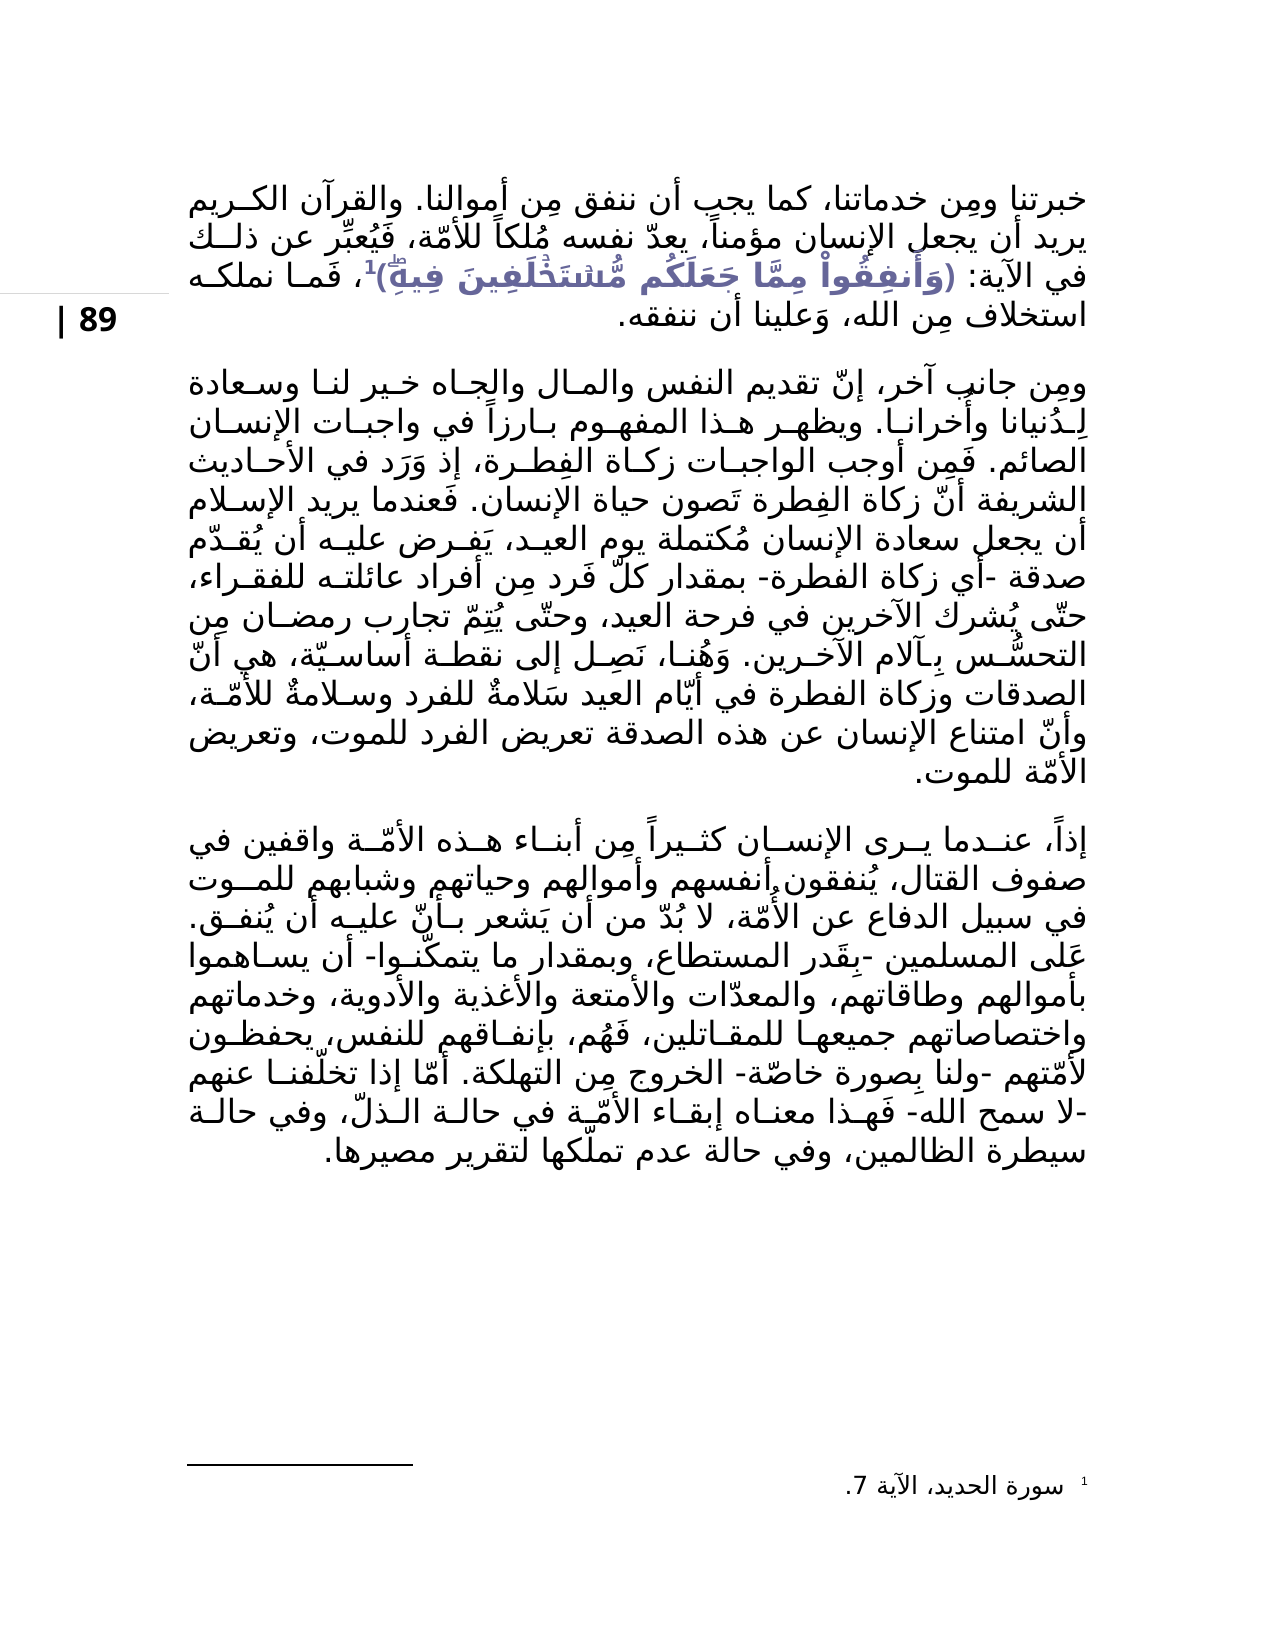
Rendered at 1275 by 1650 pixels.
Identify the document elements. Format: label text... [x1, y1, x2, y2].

text خبرتنا ومِن خدماتنا، كما يجب أن ننفق مِن أموالنا. والقرآن الكريم يريد أن يجعل الإنسان مؤمناً، يعدّ نفسه مُلكاً للأمّة، فَيُعبِّر عن ذلك في الآية: ﴿وَأَنفِقُواْ مِمَّا جَعَلَكُم مُّسۡتَخۡلَفِينَ فِيهِۖ﴾، فَما نملكه استخلاف مِن الله، وَعلينا أن ننفقه. [187, 179, 1087, 334]
text إذاً، عندما يرى الإنسان كثيراً مِن أبناء هذه الأمّة واقفين في صفوف القتال، يُنفقون أنفسهم وأموالهم وحياتهم وشبابهم للموت في سبيل الدفاع عن الأُمّة، لا بُدّ من أن يَشعر بأنّ عليه أن يُنفق. عَلى المسلمين -بِقَدر المستطاع، وبمقدار ما يتمكّنوا- أن يساهموا بأموالهم وطاقاتهم، والمعدّات والأمتعة والأغذية والأدوية، وخدماتهم واختصاصاتهم جميعها للمقاتلين، فَهُم، بإنفاقهم للنفس، يحفظون لأمّتهم -ولنا بِصورة خاصّة- الخروج مِن التهلكة. أمّا إذا تخلّفنا عنهم -لا سمح الله- فَهذا معناه إبقاء الأمّة في حالة الذلّ، وفي حالة سيطرة الظالمين، وفي حالة عدم تملّكها لتقرير مصيرها. [187, 820, 1087, 1170]
text ومِن جانب آخر، إنّ تقديم النفس والمال والجاه خير لنا وسعادة لِدُنيانا وأُخرانا. ويظهر هذا المفهوم بارزاً في واجبات الإنسان الصائم. فَمِن أوجب الواجبات زكاة الفِطرة، إذ وَرَد في الأحاديث الشريفة أنّ زكاة الفِطرة تَصون حياة الإنسان. فَعندما يريد الإسلام أن يجعل سعادة الإنسان مُكتملة يوم العيد، يَفرض عليه أن يُقدّم صدقة -أي زكاة الفطرة- بمقدار كلّ فَرد مِن أفراد عائلته للفقراء، حتّى يُشرك الآخرين في فرحة العيد، وحتّى يُتِمّ تجارب رمضان مِن التحسُّس بِآلام الآخرين. وَهُنا، نَصِل إلى نقطة أساسيّة، هي أنّ الصدقات وزكاة الفطرة في أيّام العيد سَلامةٌ للفرد وسلامةٌ للأمّة، وأنّ امتناع الإنسان عن هذه الصدقة تعريض الفرد للموت، وتعريض الأمّة للموت. [187, 364, 1087, 791]
